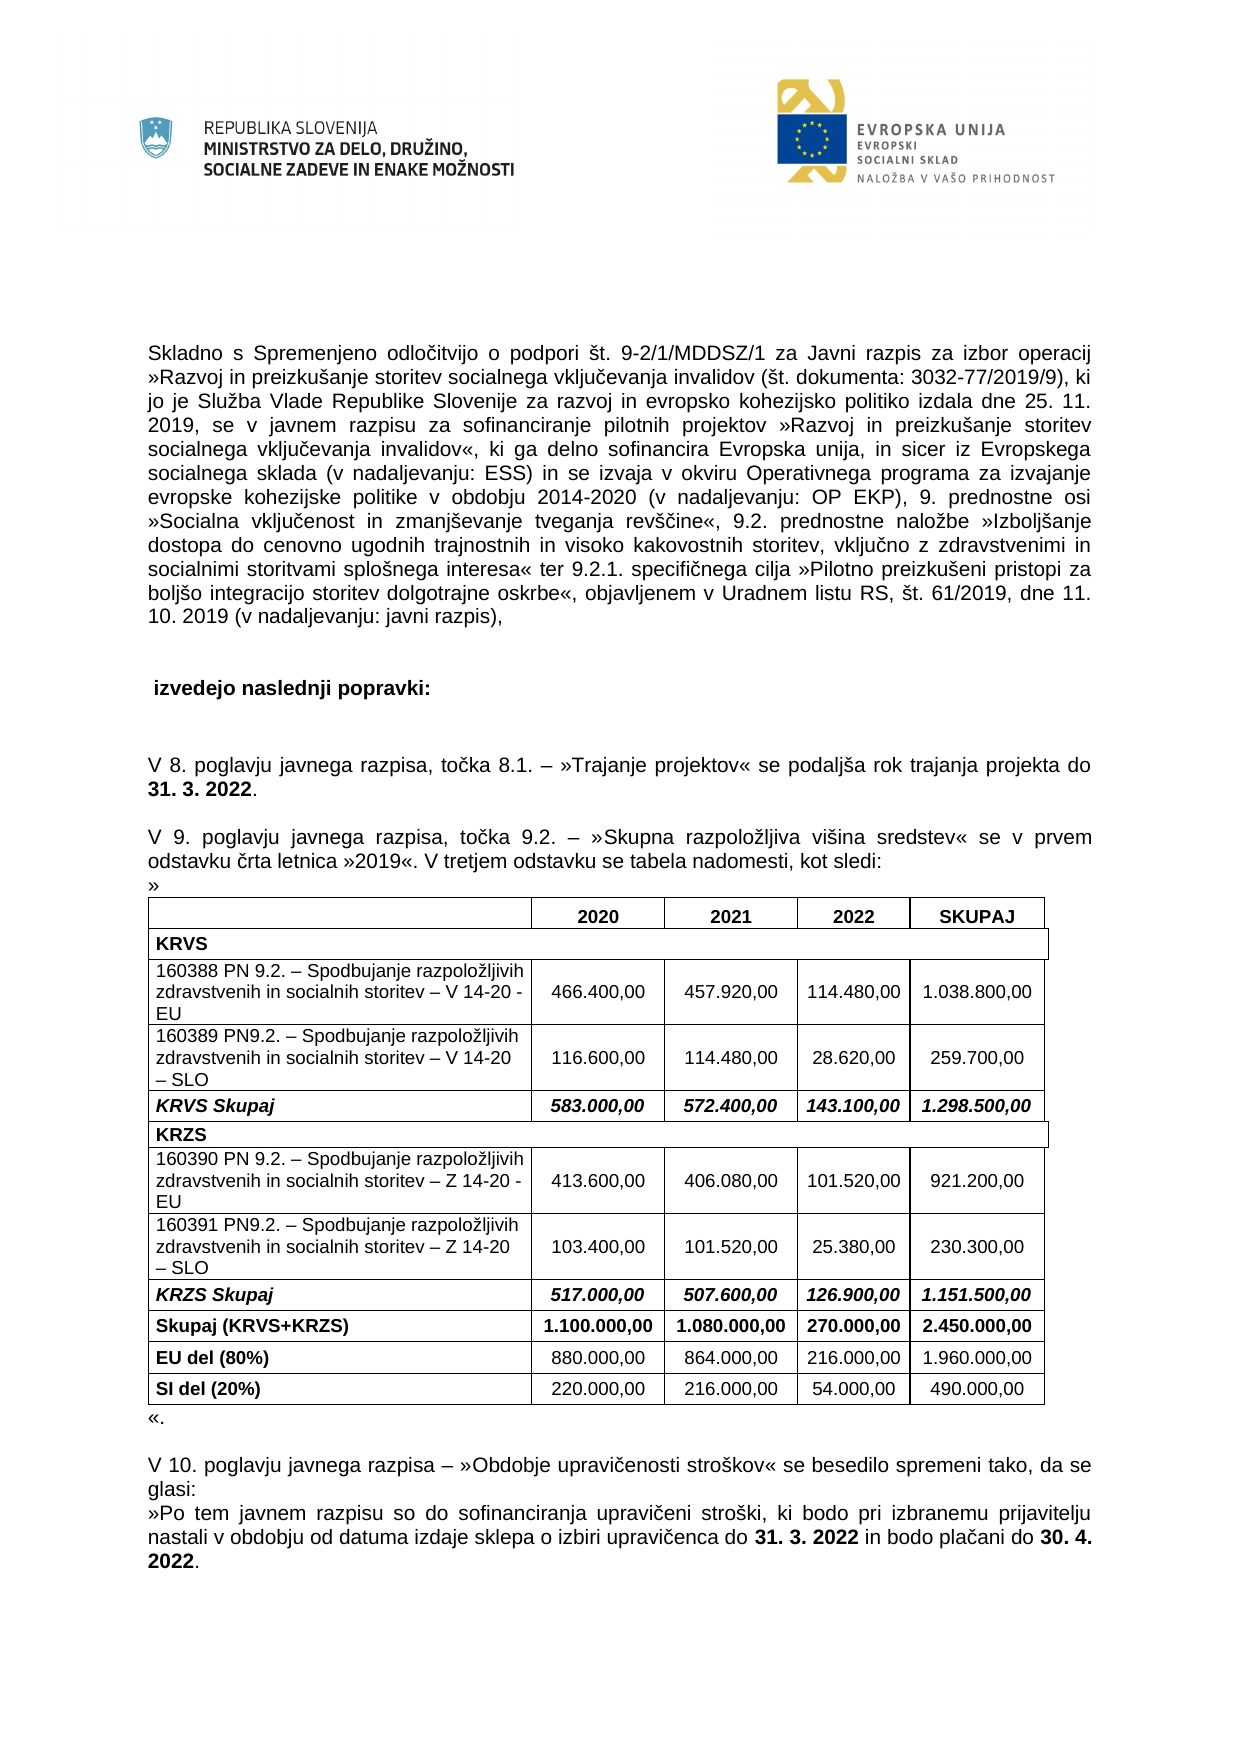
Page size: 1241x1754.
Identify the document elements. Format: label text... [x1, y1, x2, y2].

table_cell 490.000,00 [911, 1374, 1044, 1404]
table_cell 101.520,00 [665, 1214, 797, 1279]
text »Po tem javnem razpisu so do sofinanciranja upravičeni stroški, ki bodo pri izbranemu prijavitelju nastali v obdobju od datuma izdaje sklepa o izbiri upravičenca do 31. 3. 2022 in bodo plačani do 30. 4. 2022. [148, 1501, 1092, 1572]
picture [706, 36, 1093, 236]
table_cell 28.620,00 [798, 1025, 909, 1090]
table_cell 1.298.500,00 [911, 1091, 1044, 1121]
table_cell SI del (20%) [149, 1374, 531, 1404]
table_cell 517.000,00 [532, 1280, 664, 1310]
picture [58, 32, 515, 232]
table_header SKUPAJ [911, 898, 1044, 928]
table_cell 216.000,00 [798, 1342, 909, 1372]
table_cell 160388 PN 9.2. – Spodbujanje razpoložljivih zdravstvenih in socialnih storitev – V 14-20 - EU [149, 960, 531, 1024]
table_cell 116.600,00 [532, 1025, 664, 1090]
table_cell 114.480,00 [798, 960, 909, 1024]
table_cell 864.000,00 [665, 1342, 797, 1372]
table_cell 507.600,00 [665, 1280, 797, 1310]
table_cell 466.400,00 [532, 960, 664, 1024]
table_cell 270.000,00 [798, 1311, 909, 1341]
table_cell 1.960.000,00 [911, 1342, 1044, 1372]
table_cell 220.000,00 [532, 1374, 664, 1404]
table_cell KRZS [149, 1122, 1048, 1147]
table_cell 413.600,00 [532, 1148, 664, 1213]
table_cell 406.080,00 [665, 1148, 797, 1213]
text Skladno s Spremenjeno odločitvijo o podpori št. 9-2/1/MDDSZ/1 za Javni razpis za izbor operacij »Razvoj in preizkušanje storitev socialnega vključevanja invalidov (št. dokumenta: 3032-77/2019/9), ki jo je Služba Vlade Republike Slovenije za razvoj in evropsko kohezijsko politiko izdala dne 25. 11. 2019, se v javnem razpisu za sofinanciranje pilotnih projektov »Razvoj in preizkušanje storitev socialnega vključevanja invalidov«, ki ga delno sofinancira Evropska unija, in sicer iz Evropskega socialnega sklada (v nadaljevanju: ESS) in se izvaja v okviru Operativnega programa za izvajanje evropske kohezijske politike v obdobju 2014-2020 (v nadaljevanju: OP EKP), 9. prednostne osi »Socialna vključenost in zmanjševanje tveganja revščine«, 9.2. prednostne naložbe »Izboljšanje dostopa do cenovno ugodnih trajnostnih in visoko kakovostnih storitev, vključno z zdravstvenimi in socialnimi storitvami splošnega interesa« ter 9.2.1. specifičnega cilja »Pilotno preizkušeni pristopi za boljšo integracijo storitev dolgotrajne oskrbe«, objavljenem v Uradnem listu RS, št. 61/2019, dne 11. 10. 2019 (v nadaljevanju: javni razpis), [148, 341, 1092, 628]
table_cell 457.920,00 [665, 960, 797, 1024]
table_cell 160391 PN9.2. – Spodbujanje razpoložljivih zdravstvenih in socialnih storitev – Z 14-20 – SLO [149, 1214, 531, 1279]
table_cell 1.038.800,00 [911, 960, 1044, 1024]
text «. [148, 1405, 1092, 1429]
table_header 2020 [532, 898, 664, 928]
table_cell 880.000,00 [532, 1342, 664, 1372]
text izvedejo naslednji popravki: [148, 676, 1092, 700]
table_cell 216.000,00 [665, 1374, 797, 1404]
table_cell 143.100,00 [798, 1091, 909, 1121]
table_cell 126.900,00 [798, 1280, 909, 1310]
table_cell 103.400,00 [532, 1214, 664, 1279]
table_cell 25.380,00 [798, 1214, 909, 1279]
table_cell 101.520,00 [798, 1148, 909, 1213]
table_cell 230.300,00 [911, 1214, 1044, 1279]
table_cell 583.000,00 [532, 1091, 664, 1121]
table_cell 1.151.500,00 [911, 1280, 1044, 1310]
table_header [149, 898, 531, 928]
table_cell 921.200,00 [911, 1148, 1044, 1213]
text » [148, 873, 1092, 897]
table_header 2021 [665, 898, 797, 928]
table_cell 114.480,00 [665, 1025, 797, 1090]
table_cell 160389 PN9.2. – Spodbujanje razpoložljivih zdravstvenih in socialnih storitev – V 14-20 – SLO [149, 1025, 531, 1090]
table_cell 1.100.000,00 [532, 1311, 664, 1341]
table_cell KRZS Skupaj [149, 1280, 531, 1310]
table_cell 572.400,00 [665, 1091, 797, 1121]
text V 8. poglavju javnega razpisa, točka 8.1. – »Trajanje projektov« se podaljša rok trajanja projekta do 31. 3. 2022. [148, 753, 1092, 801]
table_cell 1.080.000,00 [665, 1311, 797, 1341]
table_cell KRVS [149, 929, 1048, 958]
text V 10. poglavju javnega razpisa – »Obdobje upravičenosti stroškov« se besedilo spremeni tako, da se glasi: [148, 1453, 1092, 1501]
text V 9. poglavju javnega razpisa, točka 9.2. – »Skupna razpoložljiva višina sredstev« se v prvem odstavku črta letnica »2019«. V tretjem odstavku se tabela nadomesti, kot sledi: [148, 825, 1092, 873]
table_cell Skupaj (KRVS+KRZS) [149, 1311, 531, 1341]
table_cell 160390 PN 9.2. – Spodbujanje razpoložljivih zdravstvenih in socialnih storitev – Z 14-20 - EU [149, 1148, 531, 1213]
table_cell 259.700,00 [911, 1025, 1044, 1090]
table_header 2022 [798, 898, 909, 928]
table_cell EU del (80%) [149, 1342, 531, 1372]
table_cell KRVS Skupaj [149, 1091, 531, 1121]
table_cell 54.000,00 [798, 1374, 909, 1404]
table_cell 2.450.000,00 [911, 1311, 1044, 1341]
